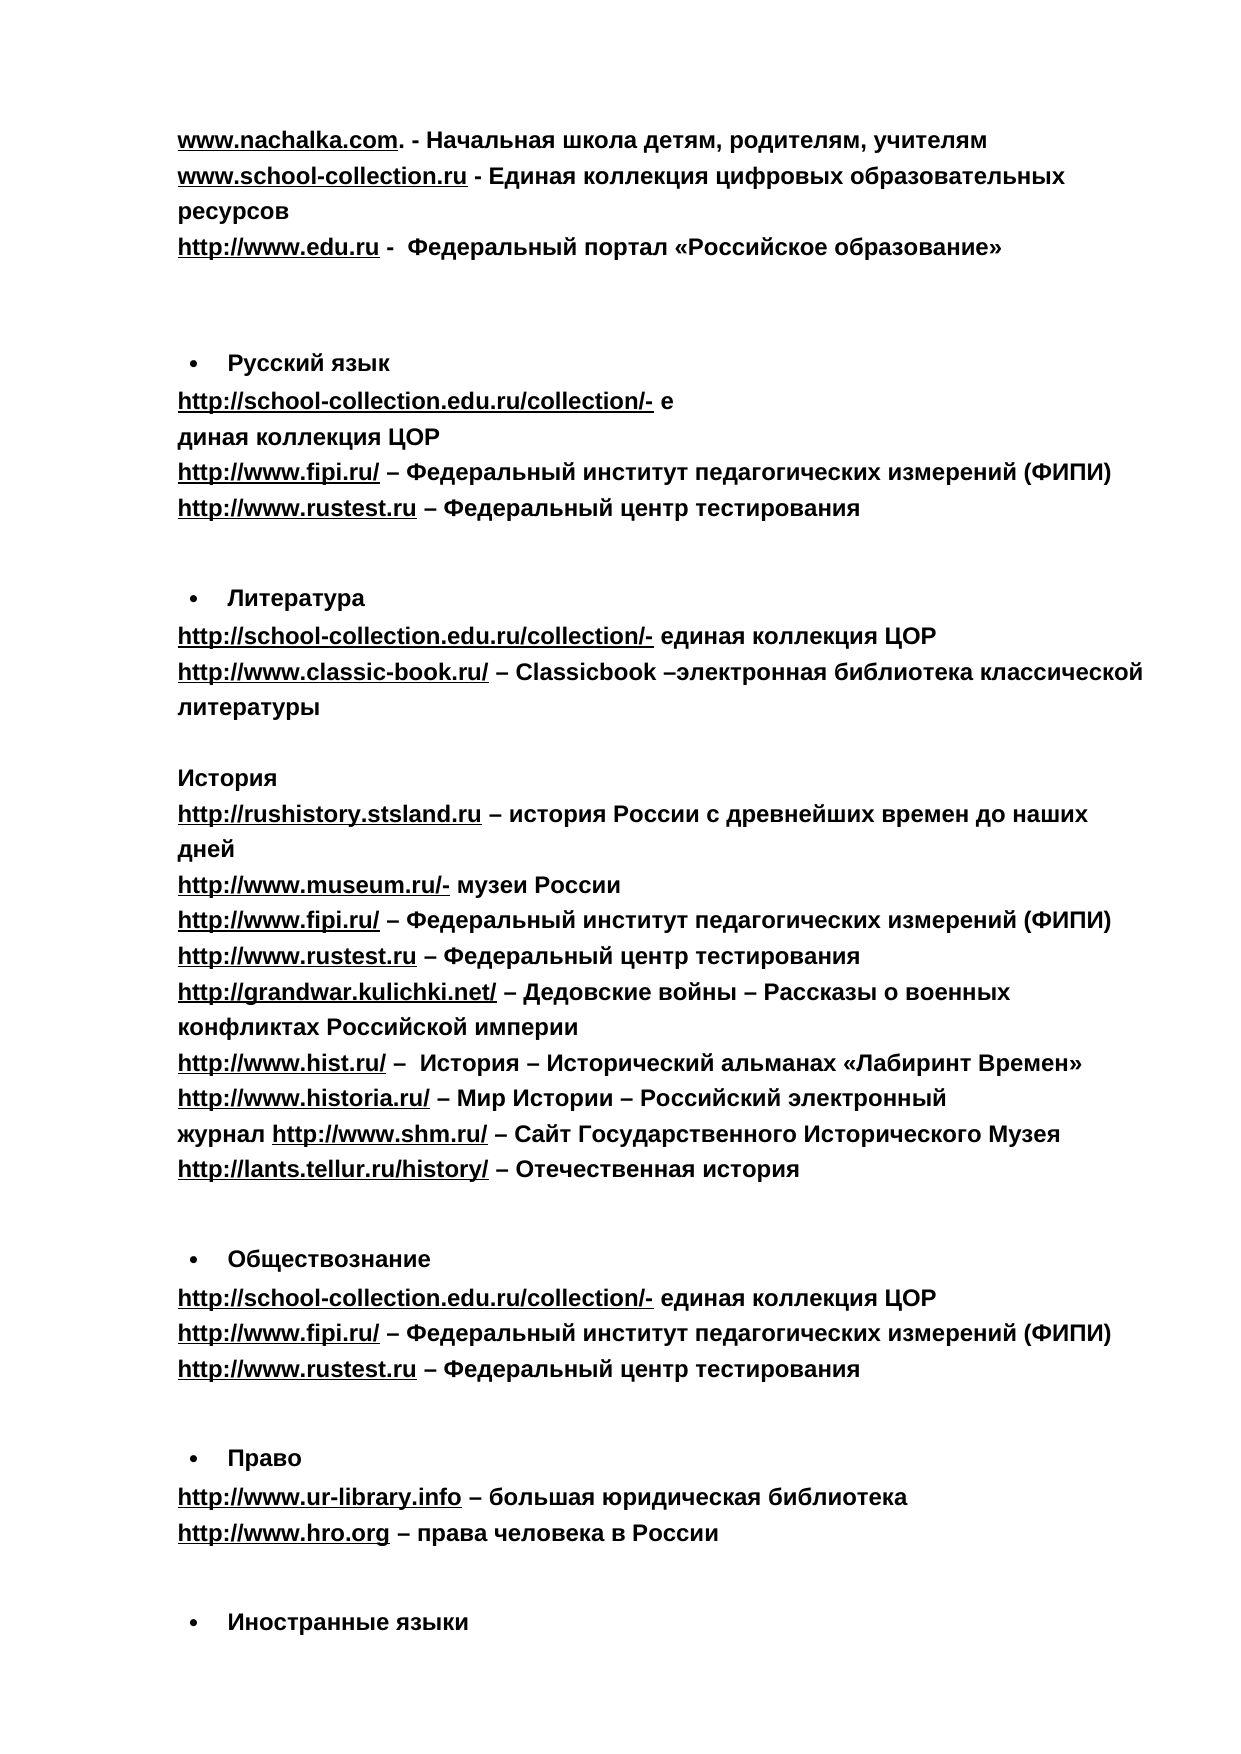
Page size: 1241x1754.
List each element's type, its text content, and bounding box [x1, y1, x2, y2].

text http://www.museum.ru/- музеи России [177, 863, 1152, 898]
text http://grandwar.kulichki.net/ – Дедовские войны – Рассказы о военных конфликтах Российской империи http://www.hist.ru/ – История – Исторический альманах «Лабиринт Времен» http://www.historia.ru/ – Мир Истории – Российский электронный журнал http://www.shm.ru/ – Сайт Государственного Исторического Музея [177, 969, 1152, 1147]
list Право [190, 1436, 1152, 1472]
list Обществознание [190, 1237, 1152, 1272]
text http://www.fipi.ru/ – Федеральный институт педагогических измерений (ФИПИ) [177, 1311, 1152, 1347]
text www.school-collection.ru - Единая коллекция цифровых образовательных ресурсов [177, 154, 1152, 225]
text http://www.rustest.ru – Федеральный центр тестирования [177, 1347, 1152, 1382]
text http://www.classic-book.ru/ – Classicbook –электронная библиотека классической литературы [177, 650, 1152, 756]
text http://www.fipi.ru/ – Федеральный институт педагогических измерений (ФИПИ) [177, 450, 1152, 486]
text http://www.rustest.ru – Федеральный центр тестирования [177, 934, 1152, 969]
text диная коллекция ЦОР [177, 415, 1152, 450]
text www.nachalka.com. - Начальная школа детям, родителям, учителям [177, 118, 1152, 154]
text http://www.edu.ru - Федеральный портал «Российское образование» [177, 225, 1152, 260]
list Литература [190, 576, 1152, 611]
text История [177, 756, 1152, 792]
text http://www.fipi.ru/ – Федеральный институт педагогических измерений (ФИПИ) [177, 898, 1152, 934]
text http://school-collection.edu.ru/collection/- единая коллекция ЦОР [177, 1276, 1152, 1311]
text http://lants.tellur.ru/history/ – Отечественная история [177, 1147, 1152, 1183]
list Русский язык [190, 341, 1152, 376]
text http://www.hro.org – права человека в России [177, 1511, 1152, 1546]
text http://rushistory.stsland.ru – история России с древнейших времен до наших дней [177, 792, 1152, 863]
text http://school-collection.edu.ru/collection/- е [177, 379, 1152, 415]
text http://school-collection.edu.ru/collection/- единая коллекция ЦОР [177, 614, 1152, 650]
text http://www.ur-library.info – большая юридическая библиотека [177, 1475, 1152, 1511]
list Иностранные языки [190, 1600, 1152, 1636]
text http://www.rustest.ru – Федеральный центр тестирования [177, 486, 1152, 521]
